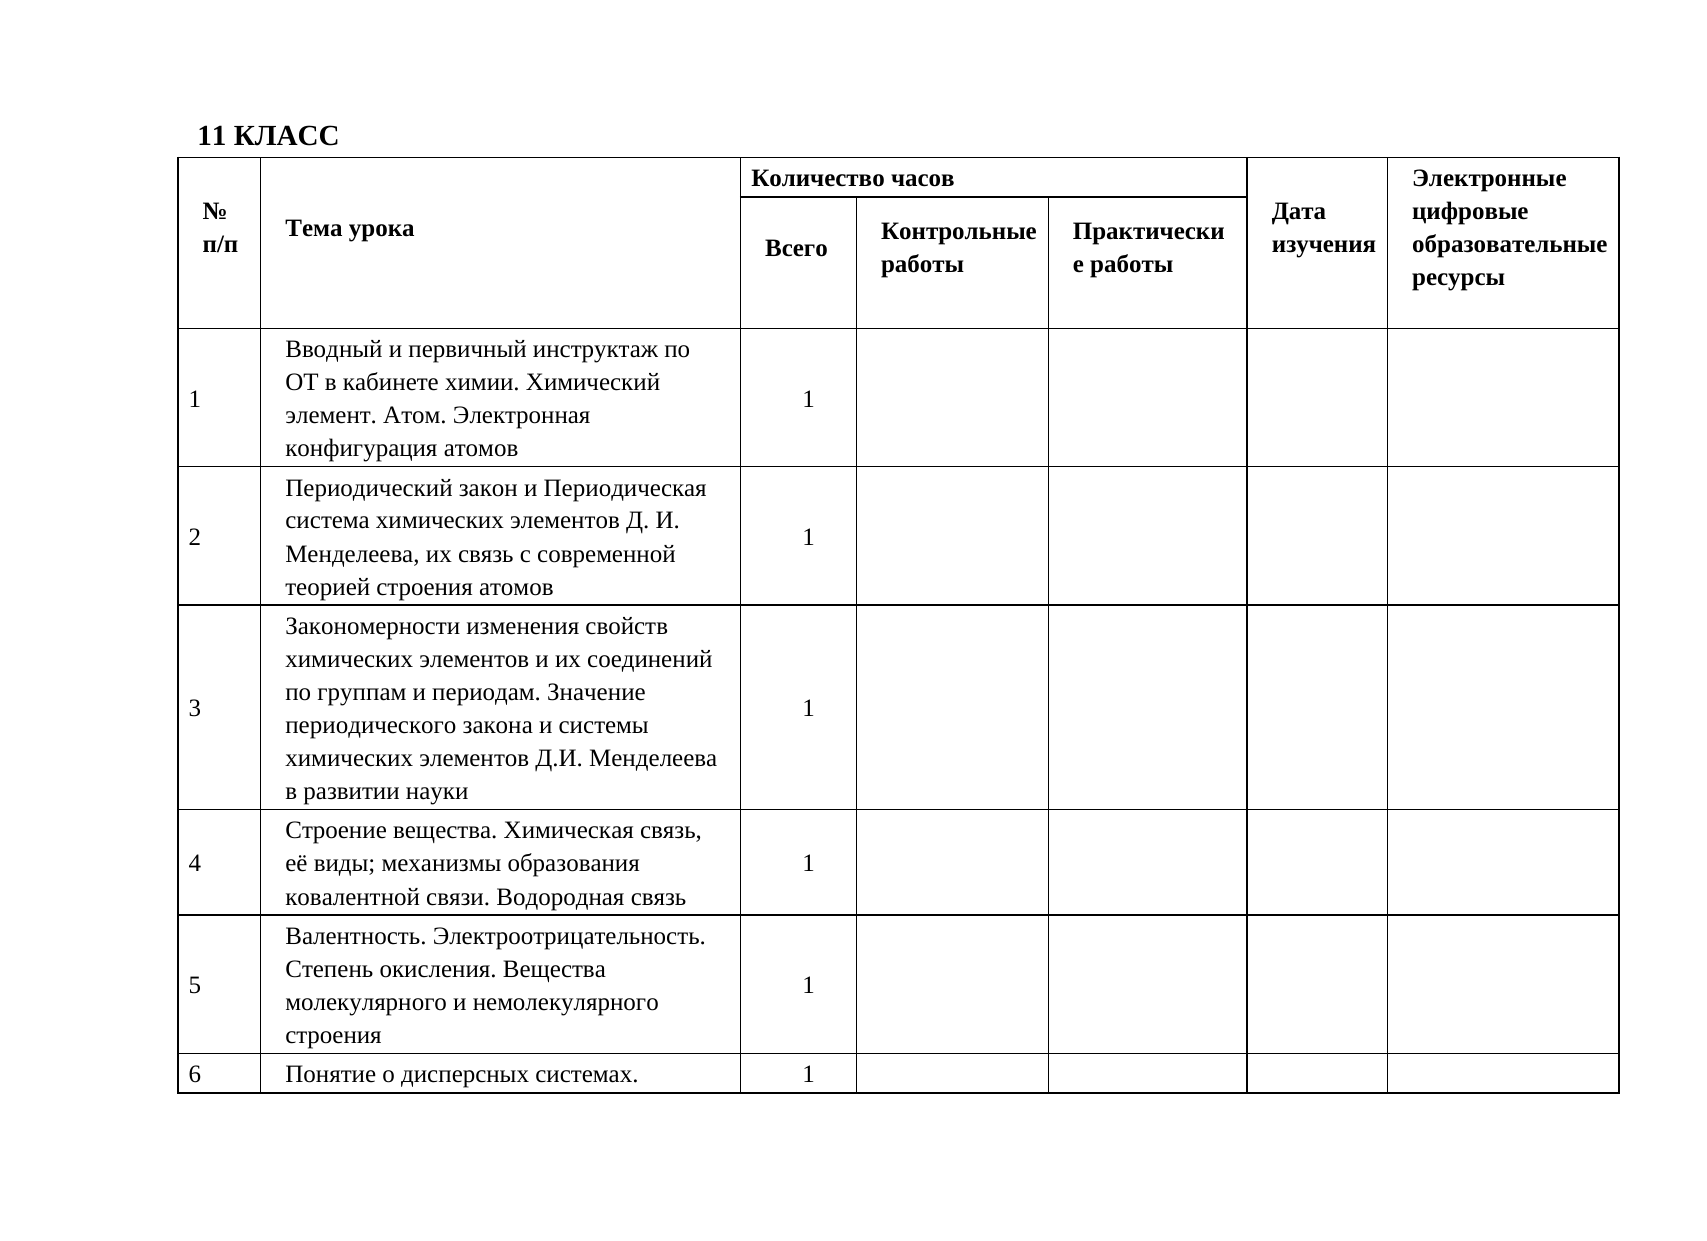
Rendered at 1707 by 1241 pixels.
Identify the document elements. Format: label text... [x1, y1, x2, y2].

table_cell 1 [179, 329, 260, 466]
table_cell [857, 916, 1048, 1053]
text 11 КЛАСС [190, 118, 1618, 152]
table_cell [1388, 916, 1618, 1053]
table_cell [1049, 810, 1246, 914]
table_cell [1049, 916, 1246, 1053]
table_cell [1049, 606, 1246, 809]
table_cell Периодический закон и Периодическая система химических элементов Д. И. Менделеева, их связь с современной теорией строения атомов [261, 467, 740, 604]
table_cell 6 [179, 1054, 260, 1092]
table_cell [1049, 329, 1246, 466]
table_cell 1 [741, 329, 856, 466]
table_cell 2 [179, 467, 260, 604]
table_cell 1 [741, 467, 856, 604]
table_cell Строение вещества. Химическая связь, её виды; механизмы образования ковалентной связи. Водородная связь [261, 810, 740, 914]
table_cell [1248, 1054, 1387, 1092]
table_cell [1388, 1054, 1618, 1092]
table_cell 4 [179, 810, 260, 914]
table_cell [1248, 467, 1387, 604]
table_cell 5 [179, 916, 260, 1053]
table_cell Всего [741, 198, 856, 327]
table_cell [1049, 1054, 1246, 1092]
table_cell Валентность. Электроотрицательность. Степень окисления. Вещества молекулярного и немолекулярного строения [261, 916, 740, 1053]
table_header Электронные цифровые образовательные ресурсы [1388, 158, 1618, 327]
table_cell 1 [741, 916, 856, 1053]
table_cell [1248, 810, 1387, 914]
table_cell [1248, 329, 1387, 466]
table_cell [857, 329, 1048, 466]
table_cell [1388, 329, 1618, 466]
table_cell [857, 810, 1048, 914]
table_cell [1388, 467, 1618, 604]
table_header № п/п [179, 158, 260, 327]
table_cell [1049, 467, 1246, 604]
table_header Тема урока [261, 158, 740, 327]
table_cell [1388, 810, 1618, 914]
table_cell [1248, 916, 1387, 1053]
table_cell [1248, 606, 1387, 809]
table_cell [1388, 606, 1618, 809]
table_header Количество часов [741, 158, 1246, 196]
table_cell Закономерности изменения свойств химических элементов и их соединений по группам и периодам. Значение периодического закона и системы химических элементов Д.И. Менделеева в развитии науки [261, 606, 740, 809]
table_cell [857, 606, 1048, 809]
table_cell Вводный и первичный инструктаж по ОТ в кабинете химии. Химический элемент. Атом. Электронная конфигурация атомов [261, 329, 740, 466]
table_cell 1 [741, 606, 856, 809]
table_cell [857, 1054, 1048, 1092]
table_cell 1 [741, 1054, 856, 1092]
table_cell Практические работы [1049, 198, 1246, 327]
table_header Дата изучения [1248, 158, 1387, 327]
table_cell Контрольные работы [857, 198, 1048, 327]
table_cell 3 [179, 606, 260, 809]
table_cell [857, 467, 1048, 604]
table_cell 1 [741, 810, 856, 914]
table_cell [261, 1054, 740, 1092]
